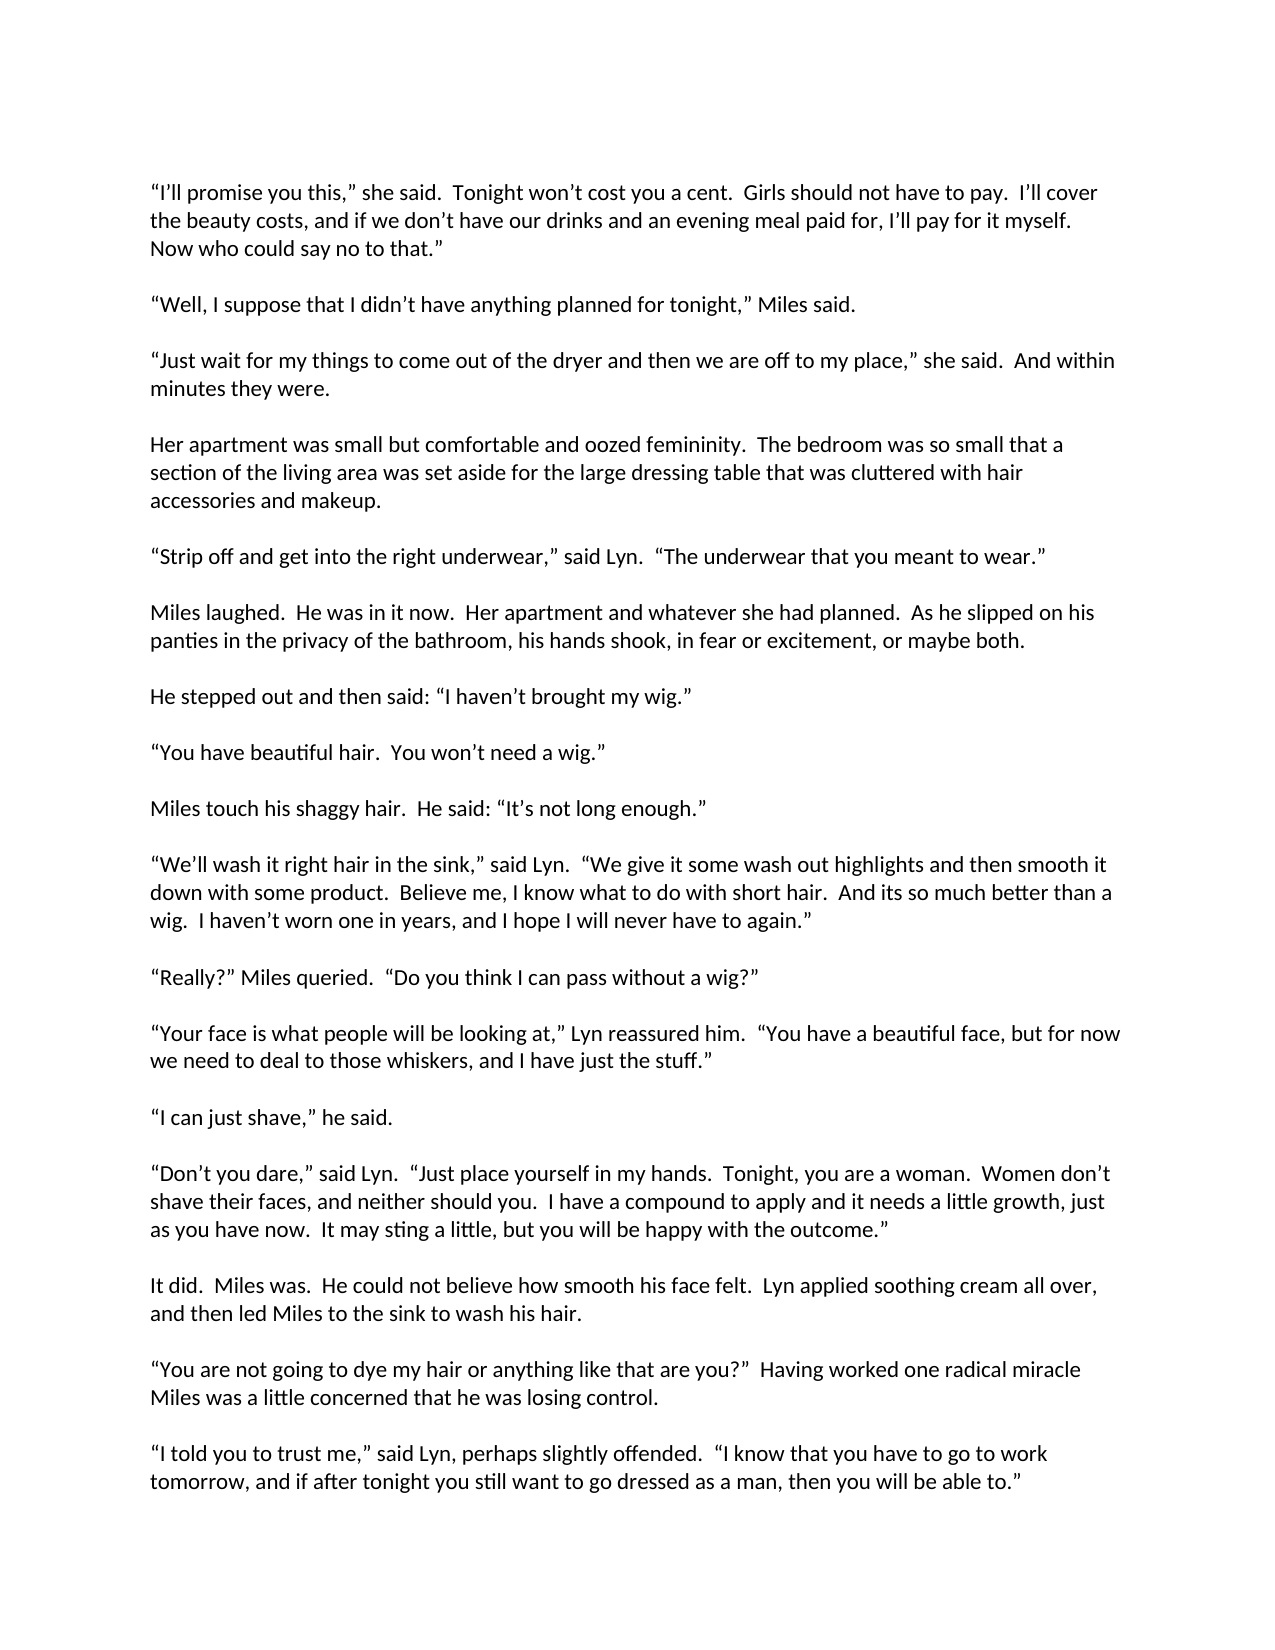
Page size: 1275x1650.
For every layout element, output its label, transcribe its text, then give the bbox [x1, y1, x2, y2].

text “You have beautiful hair. You won’t need a wig.” [150, 738, 1125, 766]
text “Well, I suppose that I didn’t have anything planned for tonight,” Miles said. [150, 290, 1125, 318]
text “Your face is what people will be looking at,” Lyn reassured him. “You have a beautiful face, but for now we need to deal to those whiskers, and I have just the stuff.” [150, 1019, 1125, 1075]
text “You are not going to dye my hair or anything like that are you?” Having worked one radical miracle Miles was a little concerned that he was losing control. [150, 1355, 1125, 1411]
text “Don’t you dare,” said Lyn. “Just place yourself in my hands. Tonight, you are a woman. Women don’t shave their faces, and neither should you. I have a compound to apply and it needs a little growth, just as you have now. It may sting a little, but you will be happy with the outcome.” [150, 1159, 1125, 1243]
text “Just wait for my things to come out of the dryer and then we are off to my place,” she said. And within minutes they were. [150, 346, 1125, 402]
text Miles touch his shaggy hair. He said: “It’s not long enough.” [150, 794, 1125, 822]
text “We’ll wash it right hair in the sink,” said Lyn. “We give it some wash out highlights and then smooth it down with some product. Believe me, I know what to do with short hair. And its so much better than a wig. I haven’t worn one in years, and I hope I will never have to again.” [150, 851, 1125, 934]
text “Strip off and get into the right underwear,” said Lyn. “The underwear that you meant to wear.” [150, 542, 1125, 570]
text Her apartment was small but comfortable and oozed femininity. The bedroom was so small that a section of the living area was set aside for the large dressing table that was cluttered with hair accessories and makeup. [150, 430, 1125, 514]
text “I can just shave,” he said. [150, 1103, 1125, 1131]
text It did. Miles was. He could not believe how smooth his face felt. Lyn applied soothing cream all over, and then led Miles to the sink to wash his hair. [150, 1271, 1125, 1327]
text “I told you to trust me,” said Lyn, perhaps slightly offended. “I know that you have to go to work tomorrow, and if after tonight you still want to go dressed as a man, then you will be able to.” [150, 1439, 1125, 1495]
text “I’ll promise you this,” she said. Tonight won’t cost you a cent. Girls should not have to pay. I’ll cover the beauty costs, and if we don’t have our drinks and an evening meal paid for, I’ll pay for it myself. Now who could say no to that.” [150, 178, 1125, 262]
text “Really?” Miles queried. “Do you think I can pass without a wig?” [150, 963, 1125, 991]
text He stepped out and then said: “I haven’t brought my wig.” [150, 682, 1125, 710]
text Miles laughed. He was in it now. Her apartment and whatever she had planned. As he slipped on his panties in the privacy of the bathroom, his hands shook, in fear or excitement, or maybe both. [150, 598, 1125, 654]
